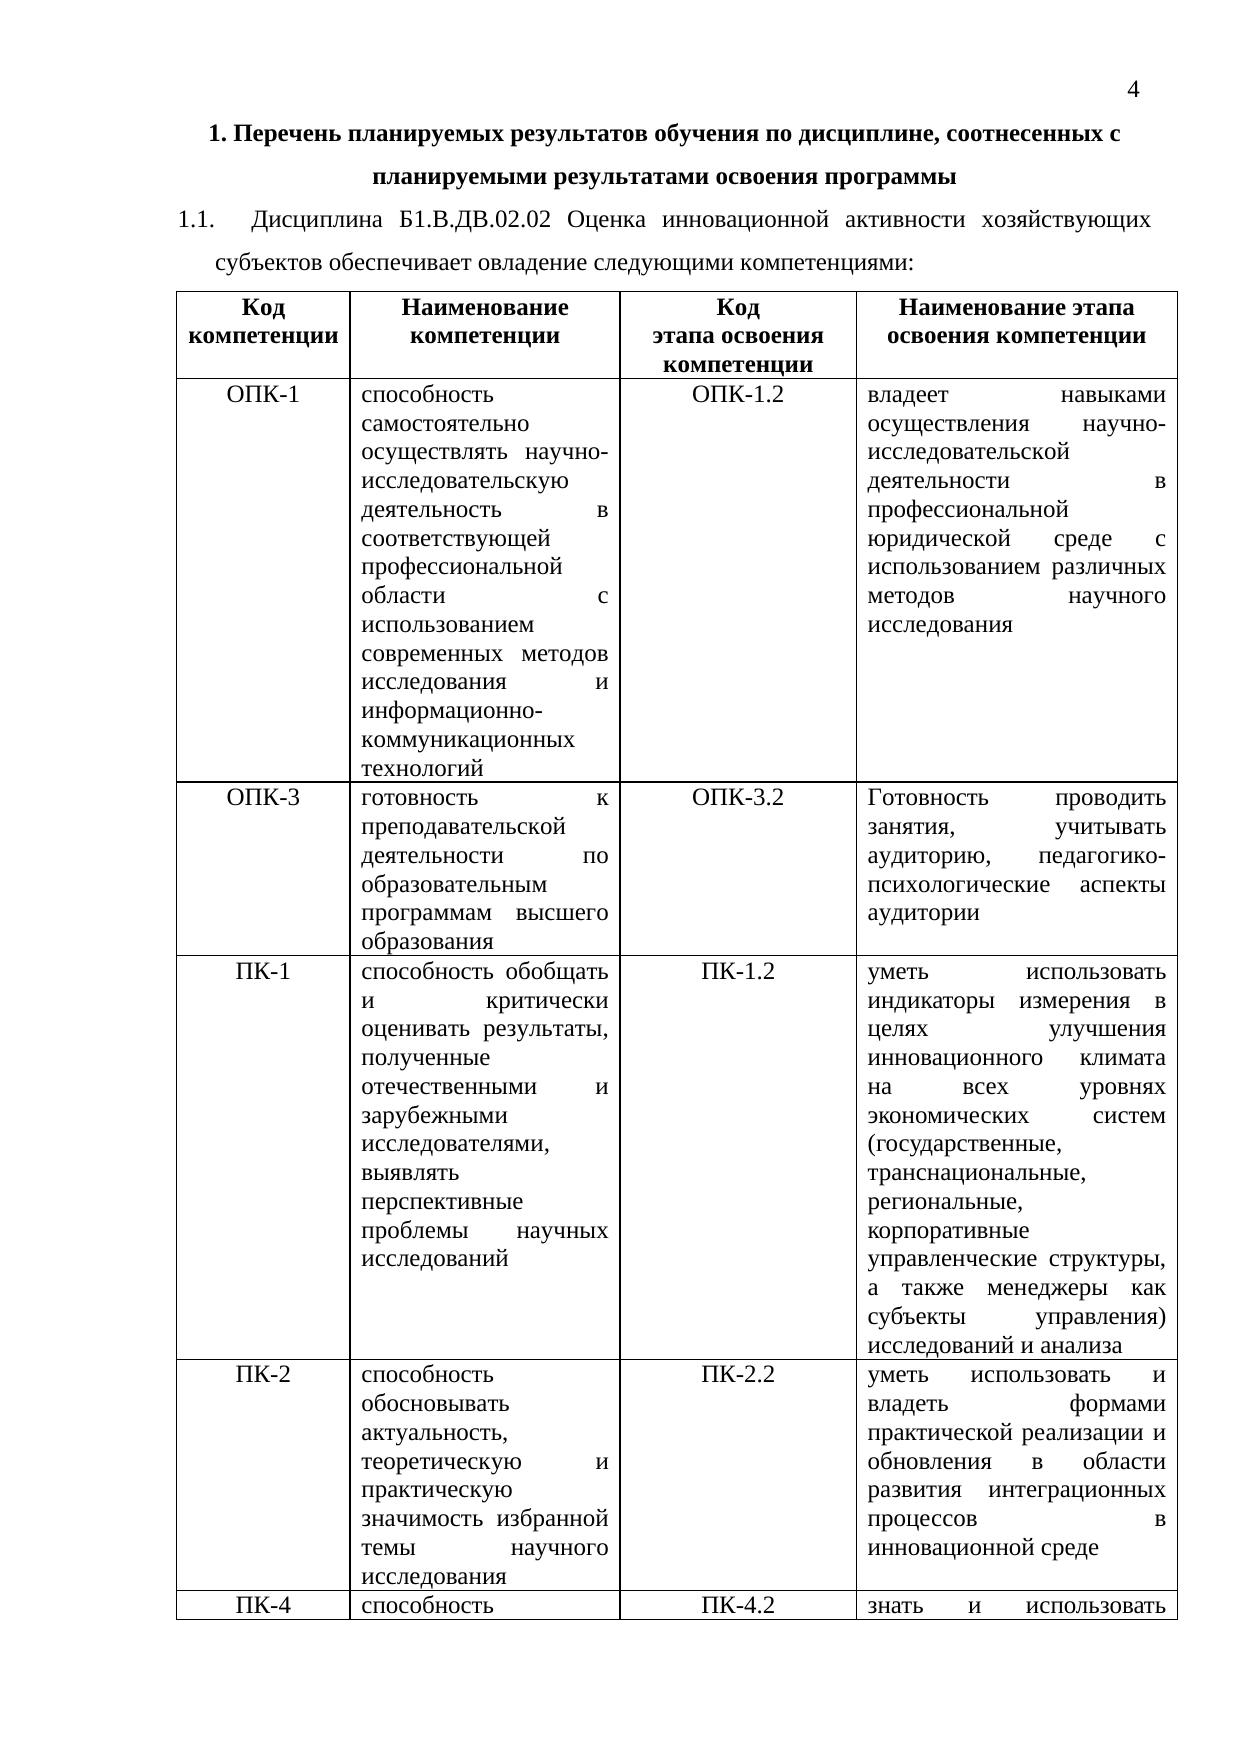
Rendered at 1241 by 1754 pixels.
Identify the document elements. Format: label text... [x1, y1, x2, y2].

table_cell ПК-1.2 [621, 956, 856, 1358]
table_cell уметь использовать индикаторы измерения в целях улучшения инновационного климата на всех уровнях экономических систем (государственные, транснациональные, региональные, корпоративные управленческие структуры, а также менеджеры как субъекты управления) исследований и анализа [857, 956, 1177, 1358]
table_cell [351, 1591, 619, 1619]
table_cell ОПК-1.2 [621, 379, 856, 781]
table_header Код этапа освоения компетенции [621, 292, 856, 378]
table_cell уметь использовать и владеть формами практической реализации и обновления в области развития интеграционных процессов в инновационной среде [857, 1360, 1177, 1589]
table_cell способность самостоятельно осуществлять научно-исследовательскую деятельность в соответствующей профессиональной области с использованием современных методов исследования и информационно-коммуникационных технологий [351, 379, 619, 781]
table_cell ПК-4 [177, 1591, 349, 1619]
table_cell владеет навыками осуществления научно-исследовательской деятельности в профессиональной юридической среде с использованием различных методов научного исследования [857, 379, 1177, 781]
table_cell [857, 1591, 1177, 1619]
table_cell способность обобщать и критически оценивать результаты, полученные отечественными и зарубежными исследователями, выявлять перспективные проблемы научных исследований [351, 956, 619, 1358]
table_header Наименование компетенции [351, 292, 619, 378]
table_cell готовность к преподавательской деятельности по образовательным программам высшего образования [351, 783, 619, 955]
table_cell Готовность проводить занятия, учитывать аудиторию, педагогико-психологические аспекты аудитории [857, 783, 1177, 955]
table_cell ПК-1 [177, 956, 349, 1358]
table_cell ПК-2 [177, 1360, 349, 1589]
table_cell ПК-2.2 [621, 1360, 856, 1589]
table_cell ОПК-1 [177, 379, 349, 781]
table_header Наименование этапа освоения компетенции [857, 292, 1177, 378]
text 1. Перечень планируемых результатов обучения по дисциплине, соотнесенных с планируемыми результатами освоения программы [177, 118, 1152, 190]
table_cell способность обосновывать актуальность, теоретическую и практическую значимость избранной темы научного исследования [351, 1360, 619, 1589]
table_cell ПК-4.2 [621, 1591, 856, 1619]
table_cell ОПК-3 [177, 783, 349, 955]
list Дисциплина Б1.В.ДВ.02.02 Оценка инновационной активности хозяйствующих субъектов обеспечивает овладение следующими компетенциями: [177, 204, 1152, 276]
table_header Код компетенции [177, 292, 349, 378]
table_cell ОПК-3.2 [621, 783, 856, 955]
